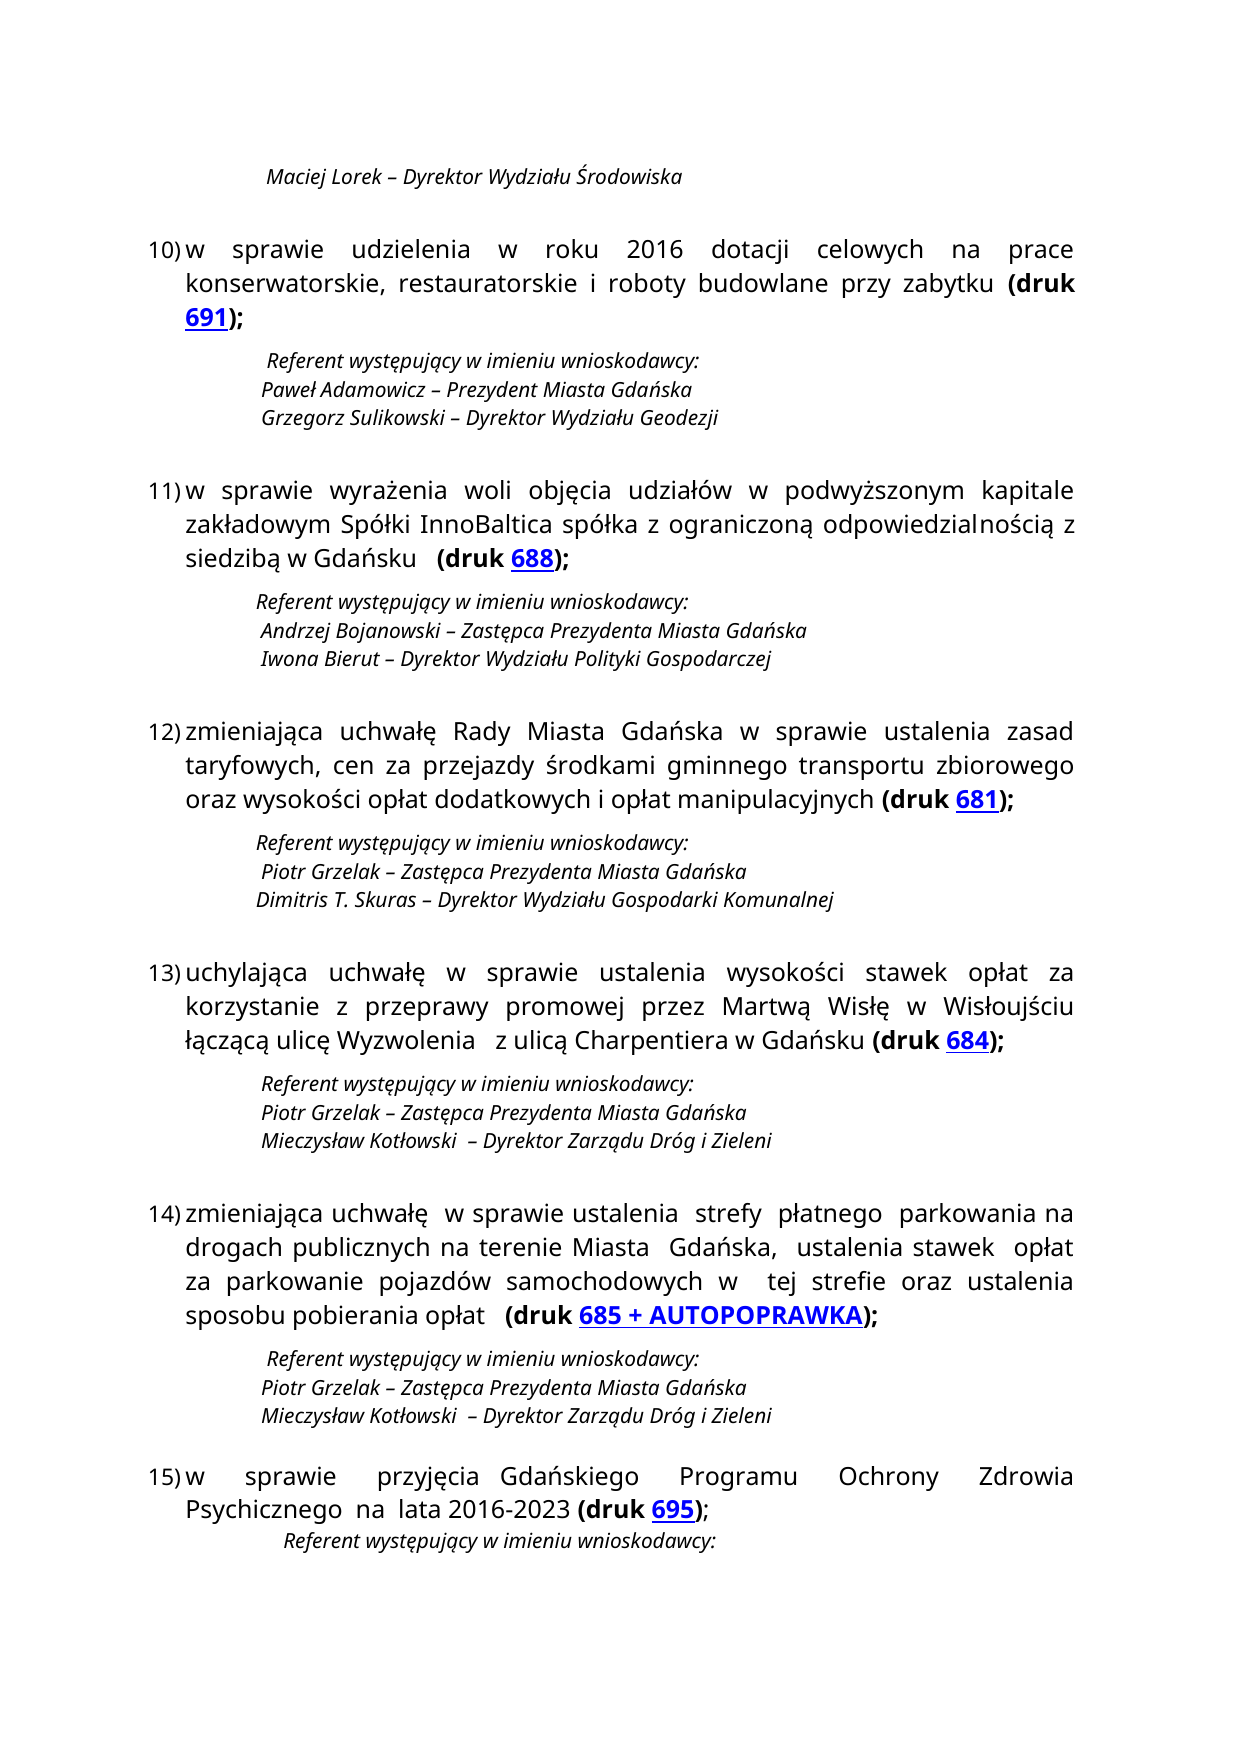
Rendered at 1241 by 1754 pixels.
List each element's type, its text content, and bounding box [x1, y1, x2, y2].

list w sprawie wyrażenia woli objęcia udziałów w podwyższonym kapitale zakładowym Spółki InnoBaltica spółka z ograniczoną odpowiedzialnością z siedzibą w Gdańsku (druk 688); [148, 473, 1075, 575]
list Referent występujący w imieniu wnioskodawcy: [185, 1344, 1075, 1373]
list Maciej Lorek – Dyrektor Wydziału Środowiska [223, 162, 1075, 191]
list uchylająca uchwałę w sprawie ustalenia wysokości stawek opłat za korzystanie z przeprawy promowej przez Martwą Wisłę w Wisłoujściu łączącą ulicę Wyzwolenia z ulicą Charpentiera w Gdańsku (druk 684); [148, 955, 1075, 1057]
list Referent występujący w imieniu wnioskodawcy: [185, 347, 1075, 375]
list zmieniająca uchwałę Rady Miasta Gdańska w sprawie ustalenia zasad taryfowych, cen za przejazdy środkami gminnego transportu zbiorowego oraz wysokości opłat dodatkowych i opłat manipulacyjnych (druk 681); [148, 714, 1075, 816]
list w sprawie przyjęcia Gdańskiego Programu Ochrony Zdrowia Psychicznego na lata 2016-2023 (druk 695); [148, 1458, 1075, 1526]
list zmieniająca uchwałę w sprawie ustalenia strefy płatnego parkowania na drogach publicznych na terenie Miasta Gdańska, ustalenia stawek opłat za parkowanie pojazdów samochodowych w tej strefie oraz ustalenia sposobu pobierania opłat (druk 685 + AUTOPOPRAWKA); [148, 1196, 1075, 1332]
list Referent występujący w imieniu wnioskodawcy: [185, 828, 1075, 857]
list Piotr Grzelak – Zastępca Prezydenta Miasta Gdańska [185, 1373, 1075, 1401]
list Iwona Bierut – Dyrektor Wydziału Polityki Gospodarczej [185, 644, 1075, 673]
list Grzegorz Sulikowski – Dyrektor Wydziału Geodezji [185, 403, 1075, 432]
list Dimitris T. Skuras – Dyrektor Wydziału Gospodarki Komunalnej [185, 885, 1075, 914]
list Referent występujący w imieniu wnioskodawcy: [185, 587, 1075, 616]
list Mieczysław Kotłowski – Dyrektor Zarządu Dróg i Zieleni [185, 1126, 1075, 1155]
list Mieczysław Kotłowski – Dyrektor Zarządu Dróg i Zieleni [185, 1401, 1075, 1430]
list Paweł Adamowicz – Prezydent Miasta Gdańska [185, 375, 1075, 403]
text Referent występujący w imieniu wnioskodawcy: [148, 1526, 1075, 1555]
list w sprawie udzielenia w roku 2016 dotacji celowych na prace konserwatorskie, restauratorskie i roboty budowlane przy zabytku (druk 691); [148, 232, 1075, 334]
list Andrzej Bojanowski – Zastępca Prezydenta Miasta Gdańska [185, 616, 1075, 644]
list Piotr Grzelak – Zastępca Prezydenta Miasta Gdańska [185, 1098, 1075, 1126]
list Piotr Grzelak – Zastępca Prezydenta Miasta Gdańska [185, 857, 1075, 885]
list Referent występujący w imieniu wnioskodawcy: [185, 1069, 1075, 1098]
